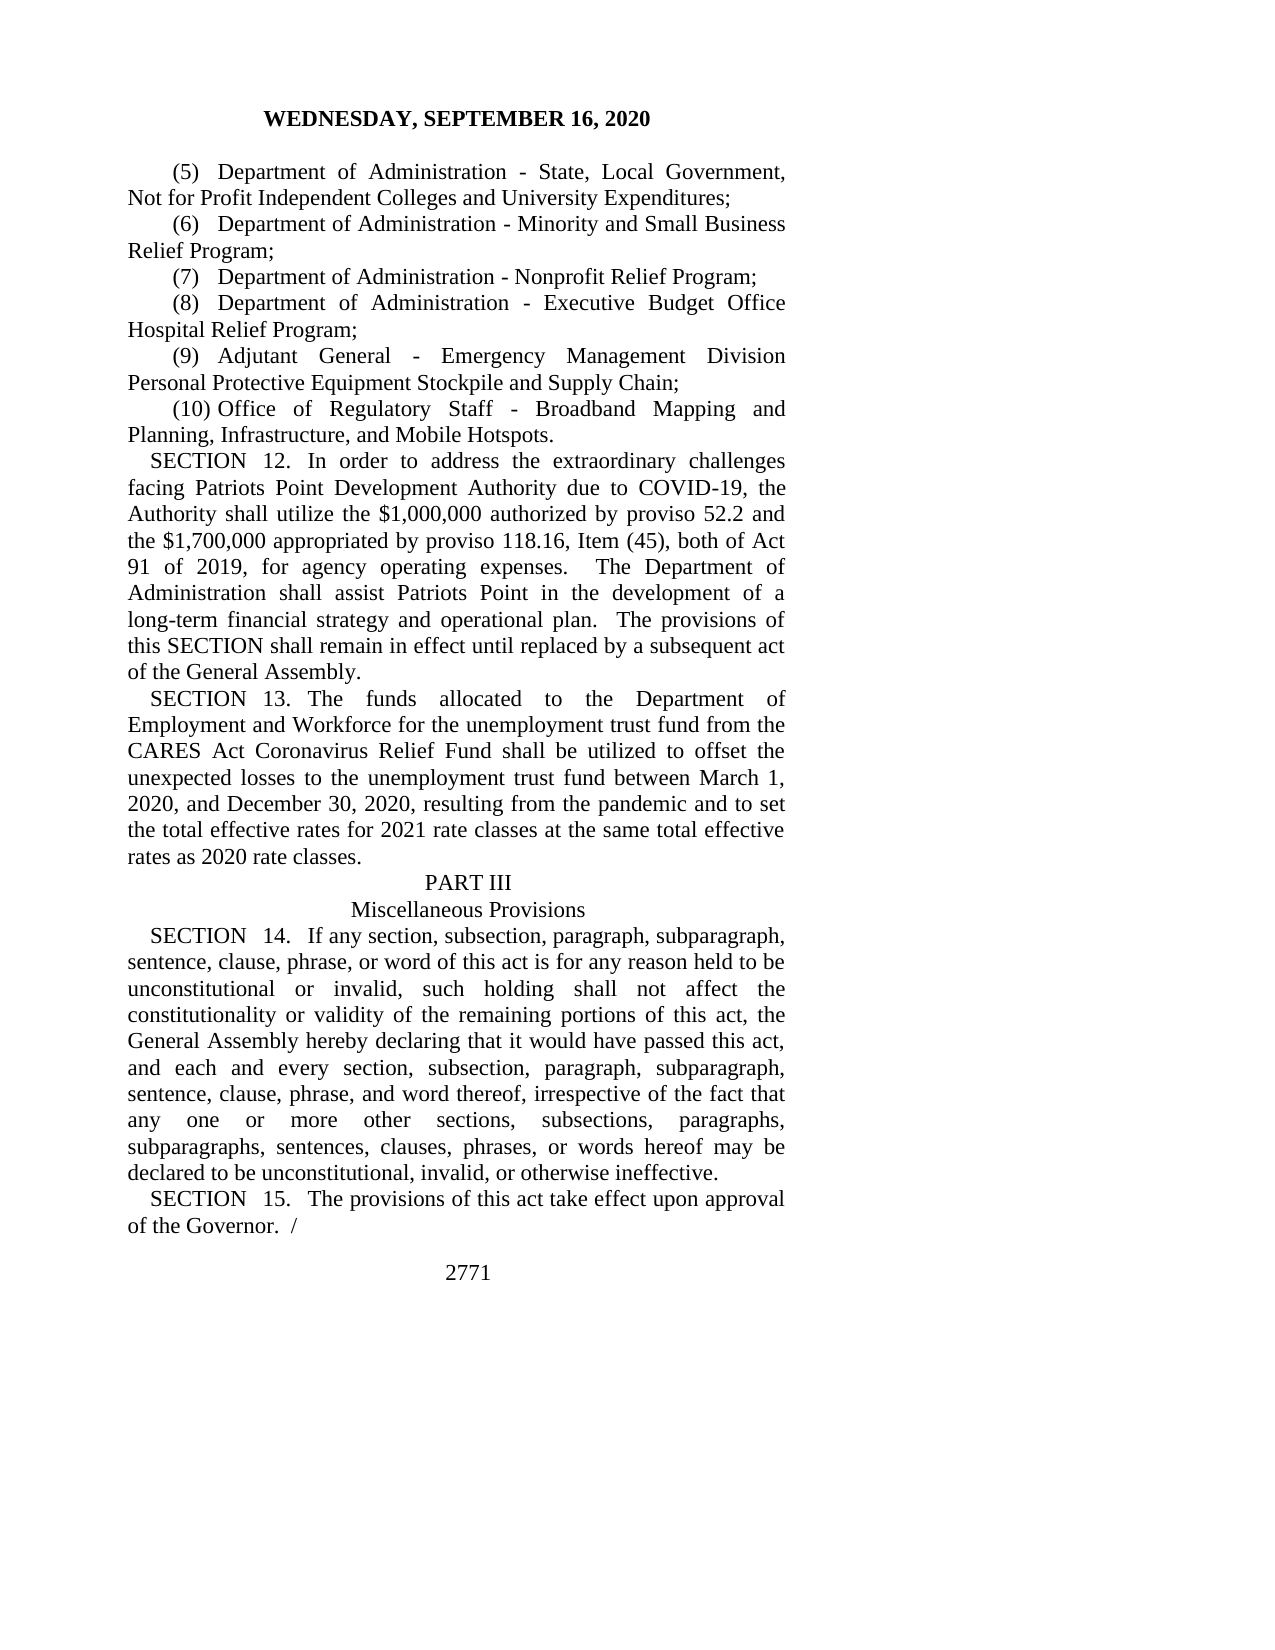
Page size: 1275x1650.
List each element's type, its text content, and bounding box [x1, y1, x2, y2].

text (8) Department of Administration - Executive Budget Office Hospital Relief Program; [127, 289, 786, 342]
text (10) Office of Regulatory Staff - Broadband Mapping and Planning, Infrastructure, and Mobile Hotspots. [127, 395, 786, 448]
text (9) Adjutant General - Emergency Management Division Personal Protective Equipment Stockpile and Supply Chain; [127, 342, 786, 395]
text SECTION 15. The provisions of this act take effect upon approval of the Governor. / [127, 1186, 786, 1238]
text SECTION 12. In order to address the extraordinary challenges facing Patriots Point Development Authority due to COVID-19, the Authority shall utilize the $1,000,000 authorized by proviso 52.2 and the $1,700,000 appropriated by proviso 118.16, Item (45), both of Act 91 of 2019, for agency operating expenses. The Department of Administration shall assist Patriots Point in the development of a long-term financial strategy and operational plan. The provisions of this SECTION shall remain in effect until replaced by a subsequent act of the General Assembly. [127, 448, 786, 685]
text PART III [127, 869, 786, 896]
text Miscellaneous Provisions [127, 896, 786, 922]
text SECTION 14. If any section, subsection, paragraph, subparagraph, sentence, clause, phrase, or word of this act is for any reason held to be unconstitutional or invalid, such holding shall not affect the constitutionality or validity of the remaining portions of this act, the General Assembly hereby declaring that it would have passed this act, and each and every section, subsection, paragraph, subparagraph, sentence, clause, phrase, and word thereof, irrespective of the fact that any one or more other sections, subsections, paragraphs, subparagraphs, sentences, clauses, phrases, or words hereof may be declared to be unconstitutional, invalid, or otherwise ineffective. [127, 922, 786, 1186]
text SECTION 13. The funds allocated to the Department of Employment and Workforce for the unemployment trust fund from the CARES Act Coronavirus Relief Fund shall be utilized to offset the unexpected losses to the unemployment trust fund between March 1, 2020, and December 30, 2020, resulting from the pandemic and to set the total effective rates for 2021 rate classes at the same total effective rates as 2020 rate classes. [127, 685, 786, 869]
text (6) Department of Administration - Minority and Small Business Relief Program; [127, 210, 786, 263]
text (7) Department of Administration - Nonprofit Relief Program; [127, 263, 786, 289]
text (5) Department of Administration - State, Local Government, Not for Profit Independent Colleges and University Expenditures; [127, 158, 786, 210]
